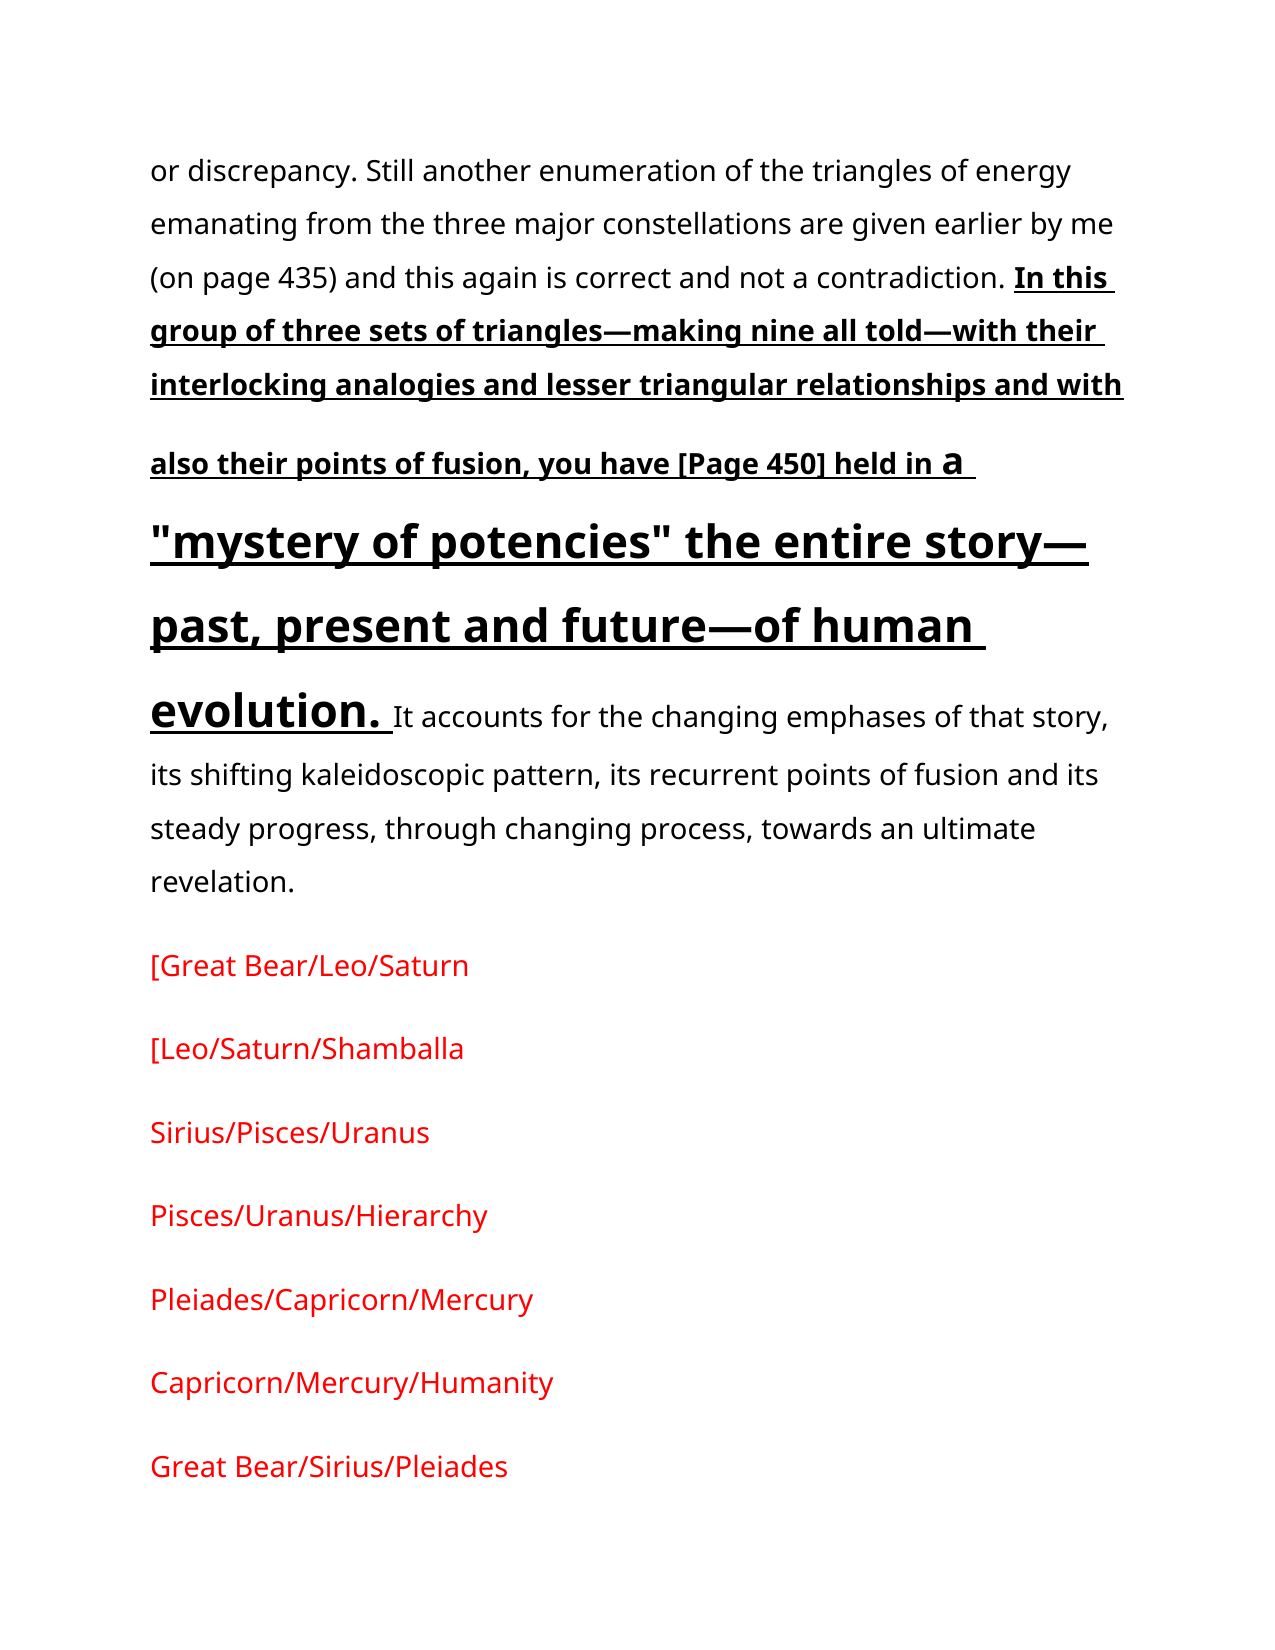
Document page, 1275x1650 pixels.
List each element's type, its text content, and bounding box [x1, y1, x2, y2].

text [Great Bear/Leo/Saturn [150, 945, 1125, 985]
text Great Bear/Sirius/Pleiades [150, 1446, 1125, 1486]
text Sirius/Pisces/Uranus [150, 1112, 1125, 1152]
text Pisces/Uranus/Hierarchy [150, 1196, 1125, 1235]
text Capricorn/Mercury/Humanity [150, 1363, 1125, 1402]
text [Leo/Saturn/Shamballa [150, 1028, 1125, 1068]
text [150, 150, 1125, 901]
text Pleiades/Capricorn/Mercury [150, 1279, 1125, 1319]
